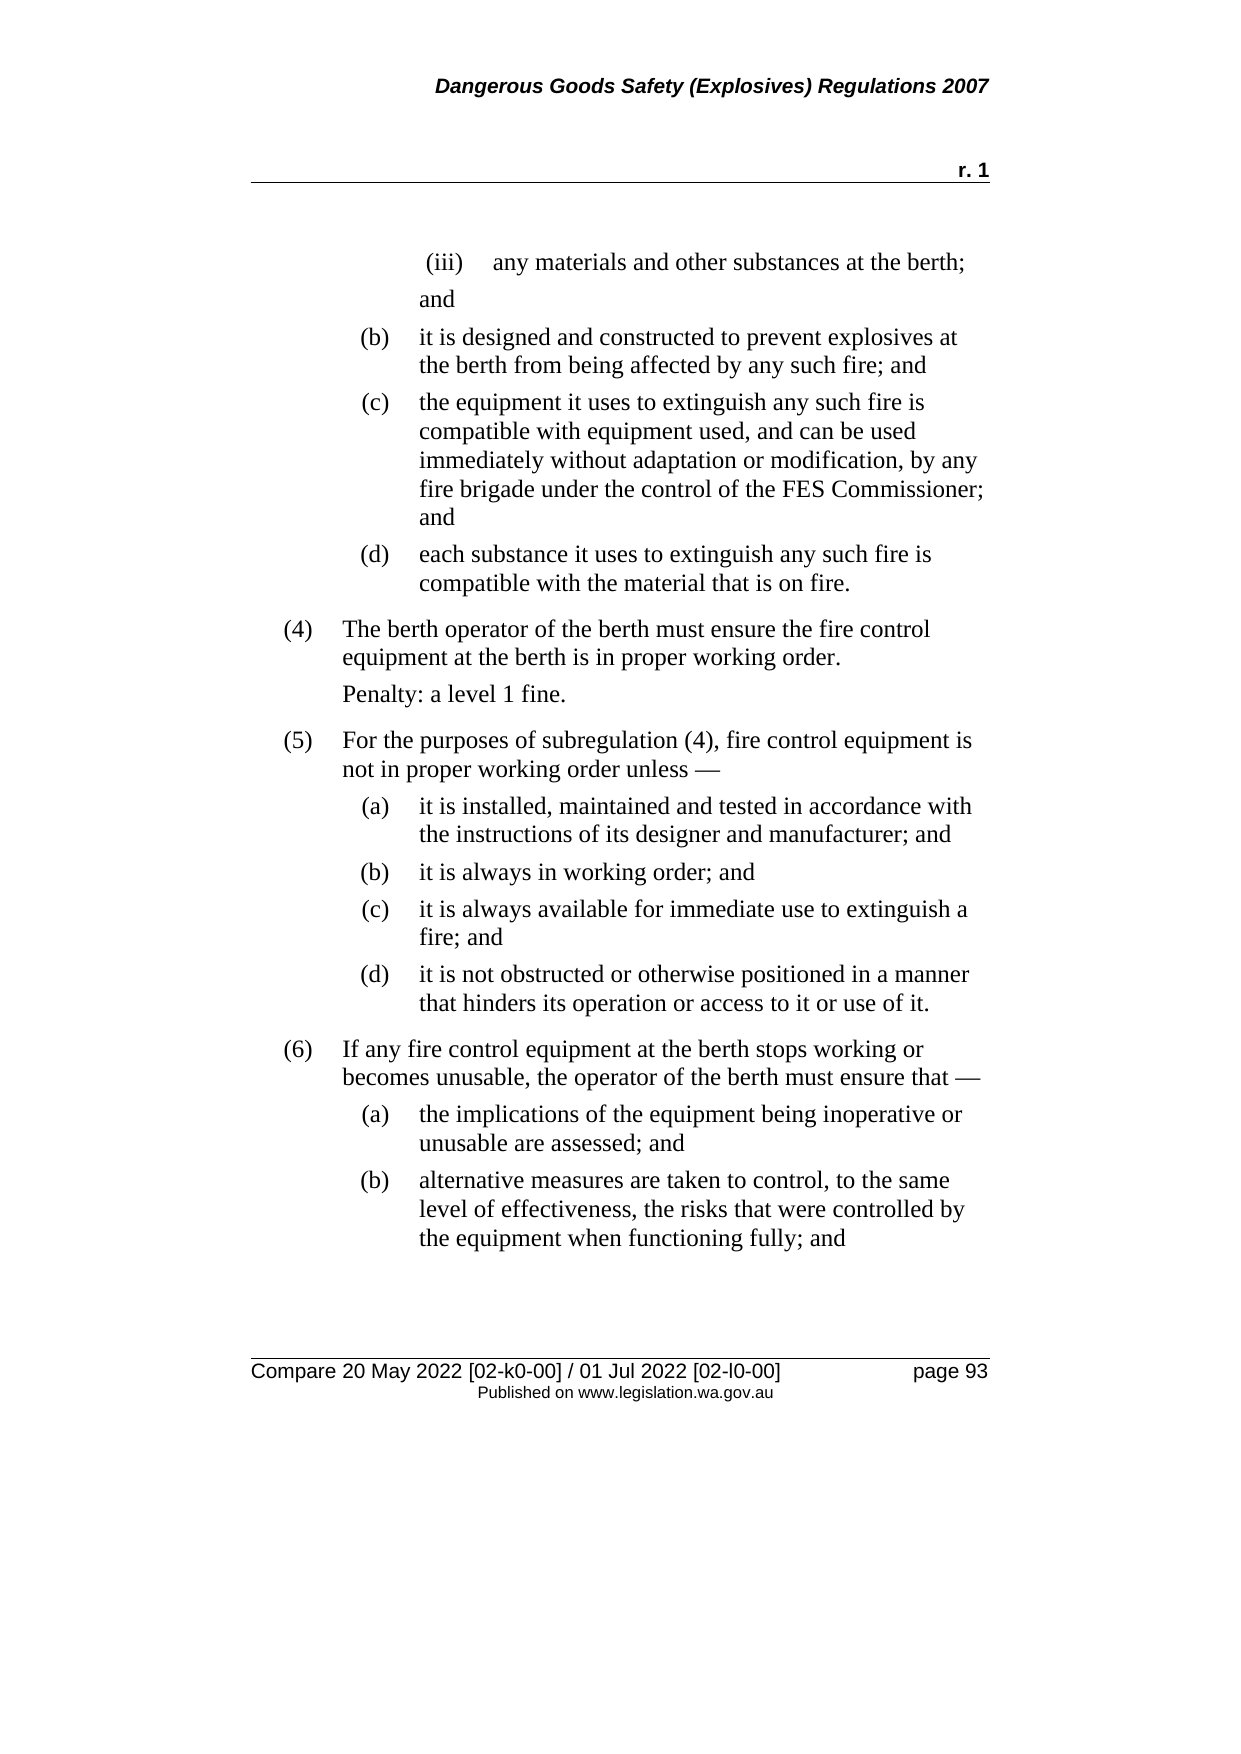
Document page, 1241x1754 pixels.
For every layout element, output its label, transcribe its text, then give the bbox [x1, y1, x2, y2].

text (b) alternative measures are taken to control, to the same level of effectiveness, the risks that were controlled by the equipment when functioning fully; and [251, 1165, 990, 1252]
text Penalty: a level 1 fine. [251, 679, 990, 708]
text (b) it is always in working order; and [251, 857, 990, 885]
text (iii) any materials and other substances at the berth; [251, 247, 990, 276]
text (d) each substance it uses to extinguish any such fire is compatible with the material that is on fire. [251, 539, 990, 597]
text (6) If any fire control equipment at the berth stops working or becomes unusable, the operator of the berth must ensure that — [251, 1034, 990, 1091]
text (c) it is always available for immediate use to extinguish a fire; and [251, 894, 990, 951]
text (a) the implications of the equipment being inoperative or unusable are assessed; and [251, 1099, 990, 1157]
text and [251, 284, 990, 313]
text (d) it is not obstructed or otherwise positioned in a manner that hinders its operation or access to it or use of it. [251, 959, 990, 1017]
text (c) the equipment it uses to extinguish any such fire is compatible with equipment used, and can be used immediately without adaptation or modification, by any fire brigade under the control of the FES Commissioner; and [251, 387, 990, 531]
text (a) it is installed, maintained and tested in accordance with the instructions of its designer and manufacturer; and [251, 791, 990, 848]
text (4) The berth operator of the berth must ensure the fire control equipment at the berth is in proper working order. [251, 614, 990, 671]
text (b) it is designed and constructed to prevent explosives at the berth from being affected by any such fire; and [251, 322, 990, 379]
text (5) For the purposes of subregulation (4), fire control equipment is not in proper working order unless — [251, 725, 990, 782]
